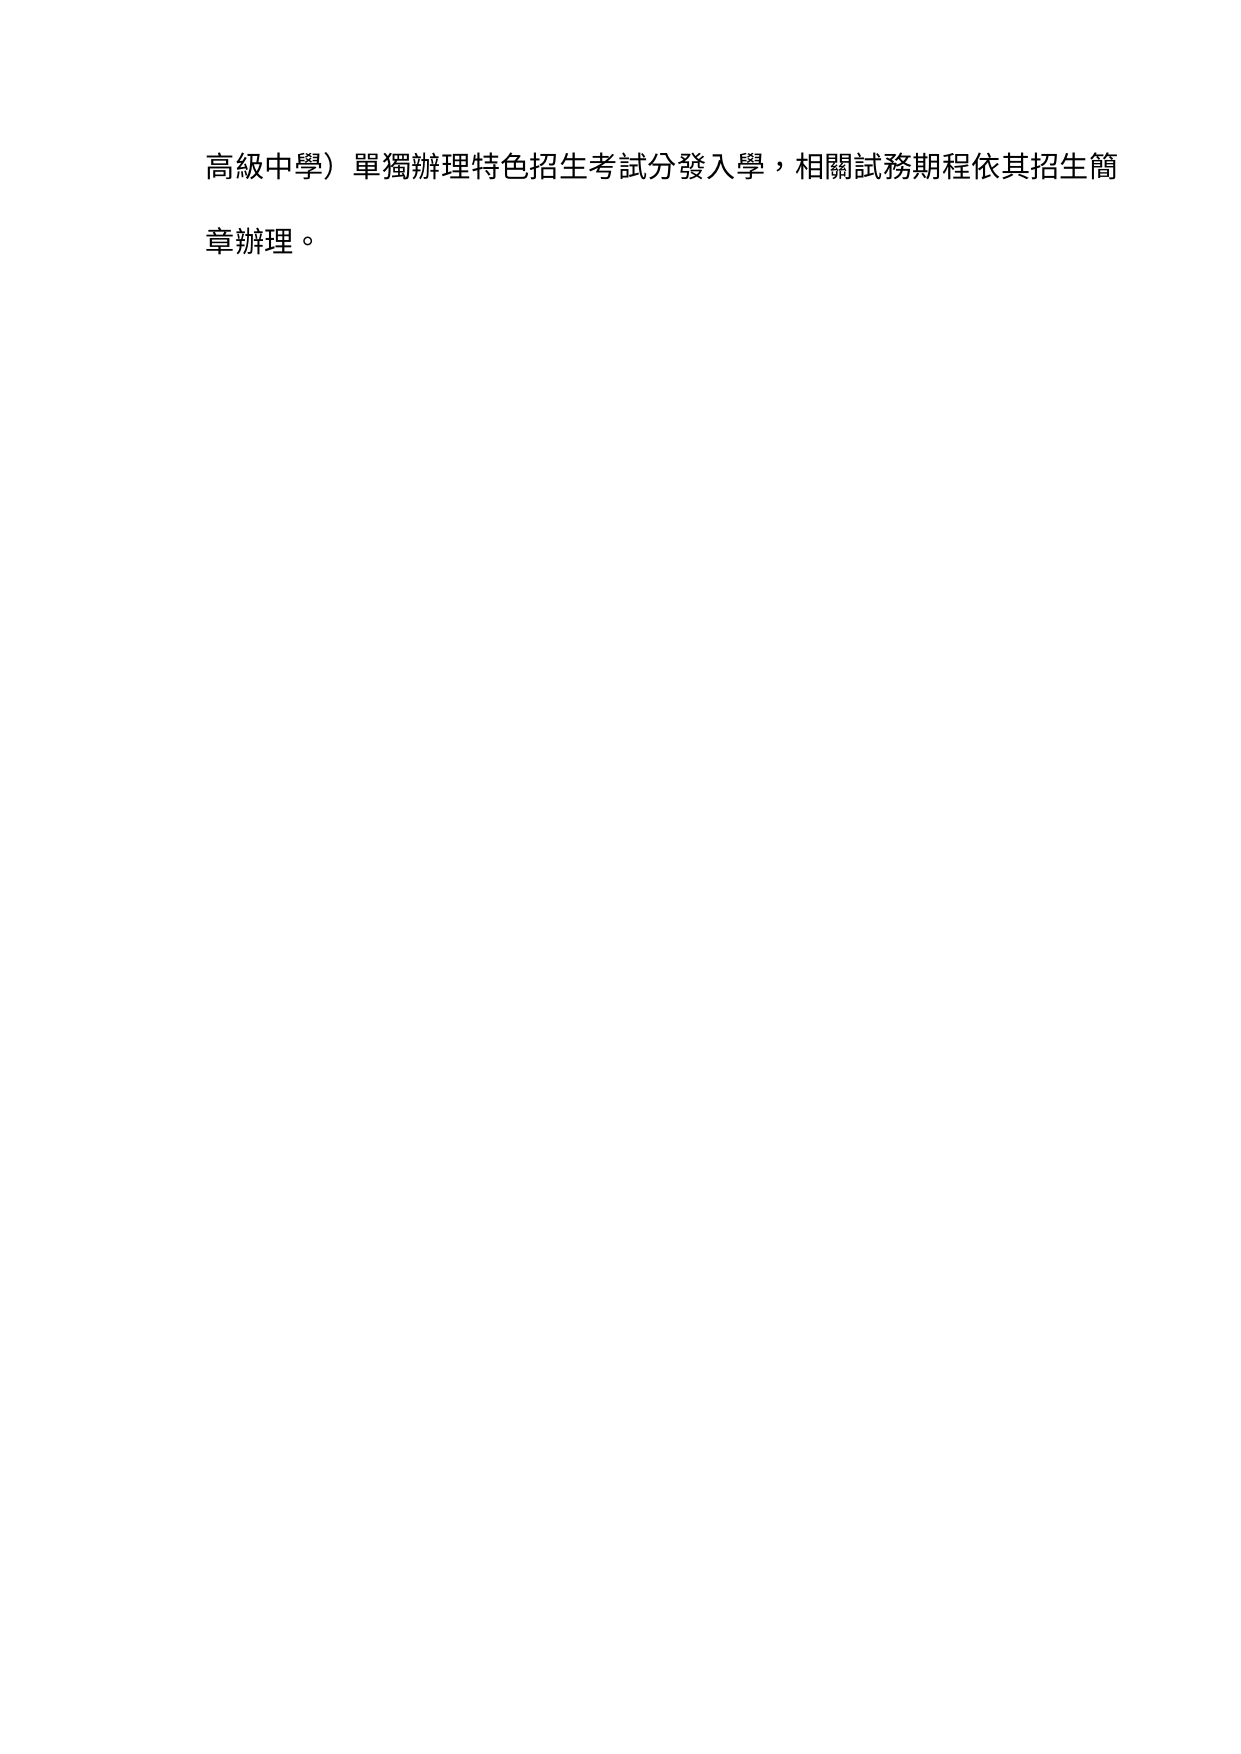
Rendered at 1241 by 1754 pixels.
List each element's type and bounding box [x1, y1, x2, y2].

text [118, 127, 1122, 277]
